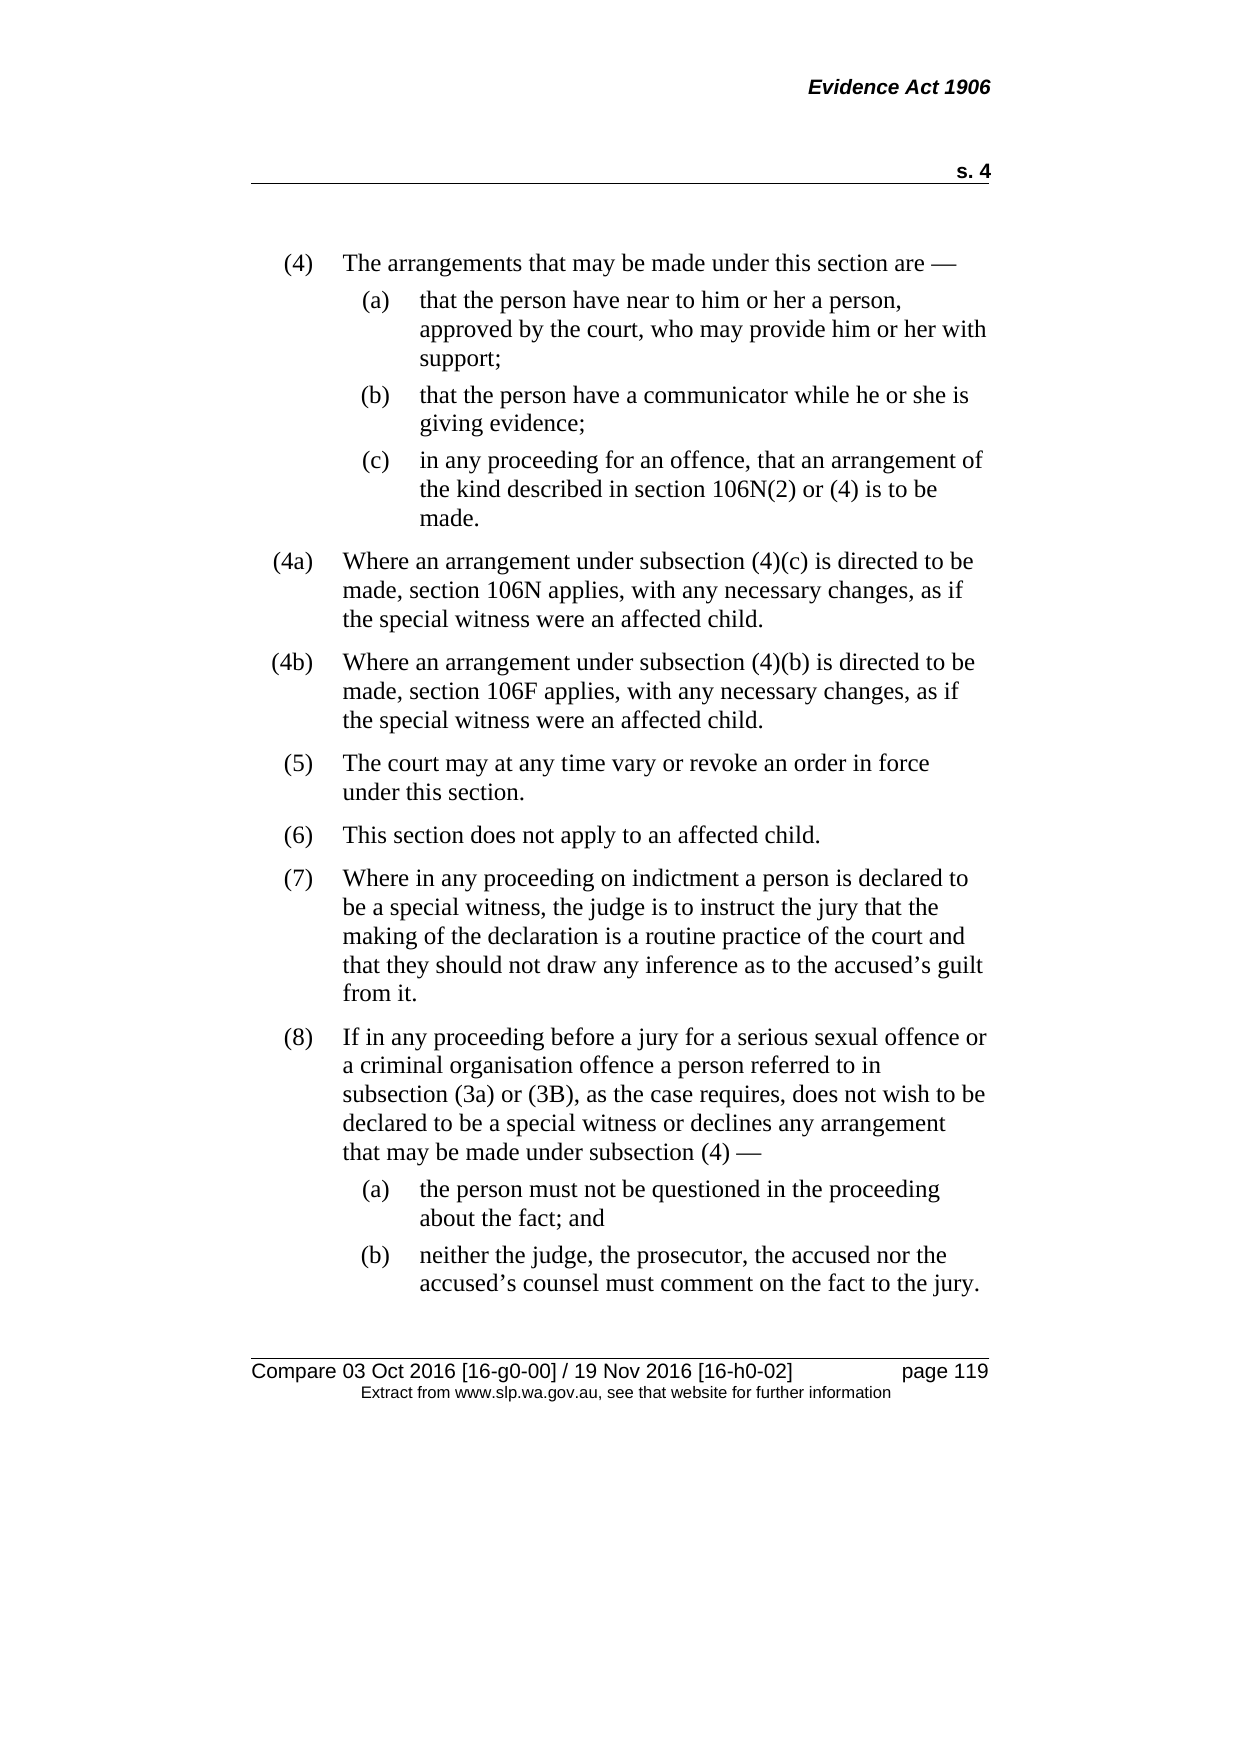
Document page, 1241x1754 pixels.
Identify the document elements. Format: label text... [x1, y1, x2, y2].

text (8) If in any proceeding before a jury for a serious sexual offence or a criminal organisation offence a person referred to in subsection (3a) or (3B), as the case requires, does not wish to be declared to be a special witness or declines any arrangement that may be made under subsection (4) — [251, 1022, 989, 1166]
text (7) Where in any proceeding on indictment a person is declared to be a special witness, the judge is to instruct the jury that the making of the declaration is a routine practice of the court and that they should not draw any inference as to the accused’s guilt from it. [251, 863, 989, 1007]
text (a) that the person have near to him or her a person, approved by the court, who may provide him or her with support; [251, 285, 989, 371]
text (b) that the person have a communicator while he or she is giving evidence; [251, 380, 989, 437]
text (a) the person must not be questioned in the proceeding about the fact; and [251, 1174, 989, 1231]
text (4) The arrangements that may be made under this section are — [251, 248, 989, 277]
text (4a) Where an arrangement under subsection (4)(c) is directed to be made, section 106N applies, with any necessary changes, as if the special witness were an affected child. [251, 546, 989, 633]
text (6) This section does not apply to an affected child. [251, 820, 989, 849]
text (4b) Where an arrangement under subsection (4)(b) is directed to be made, section 106F applies, with any necessary changes, as if the special witness were an affected child. [251, 647, 989, 733]
text (c) in any proceeding for an offence, that an arrangement of the kind described in section 106N(2) or (4) is to be made. [251, 446, 989, 532]
text (b) neither the judge, the prosecutor, the accused nor the accused’s counsel must comment on the fact to the jury. [251, 1240, 989, 1297]
text (5) The court may at any time vary or revoke an order in force under this section. [251, 748, 989, 806]
